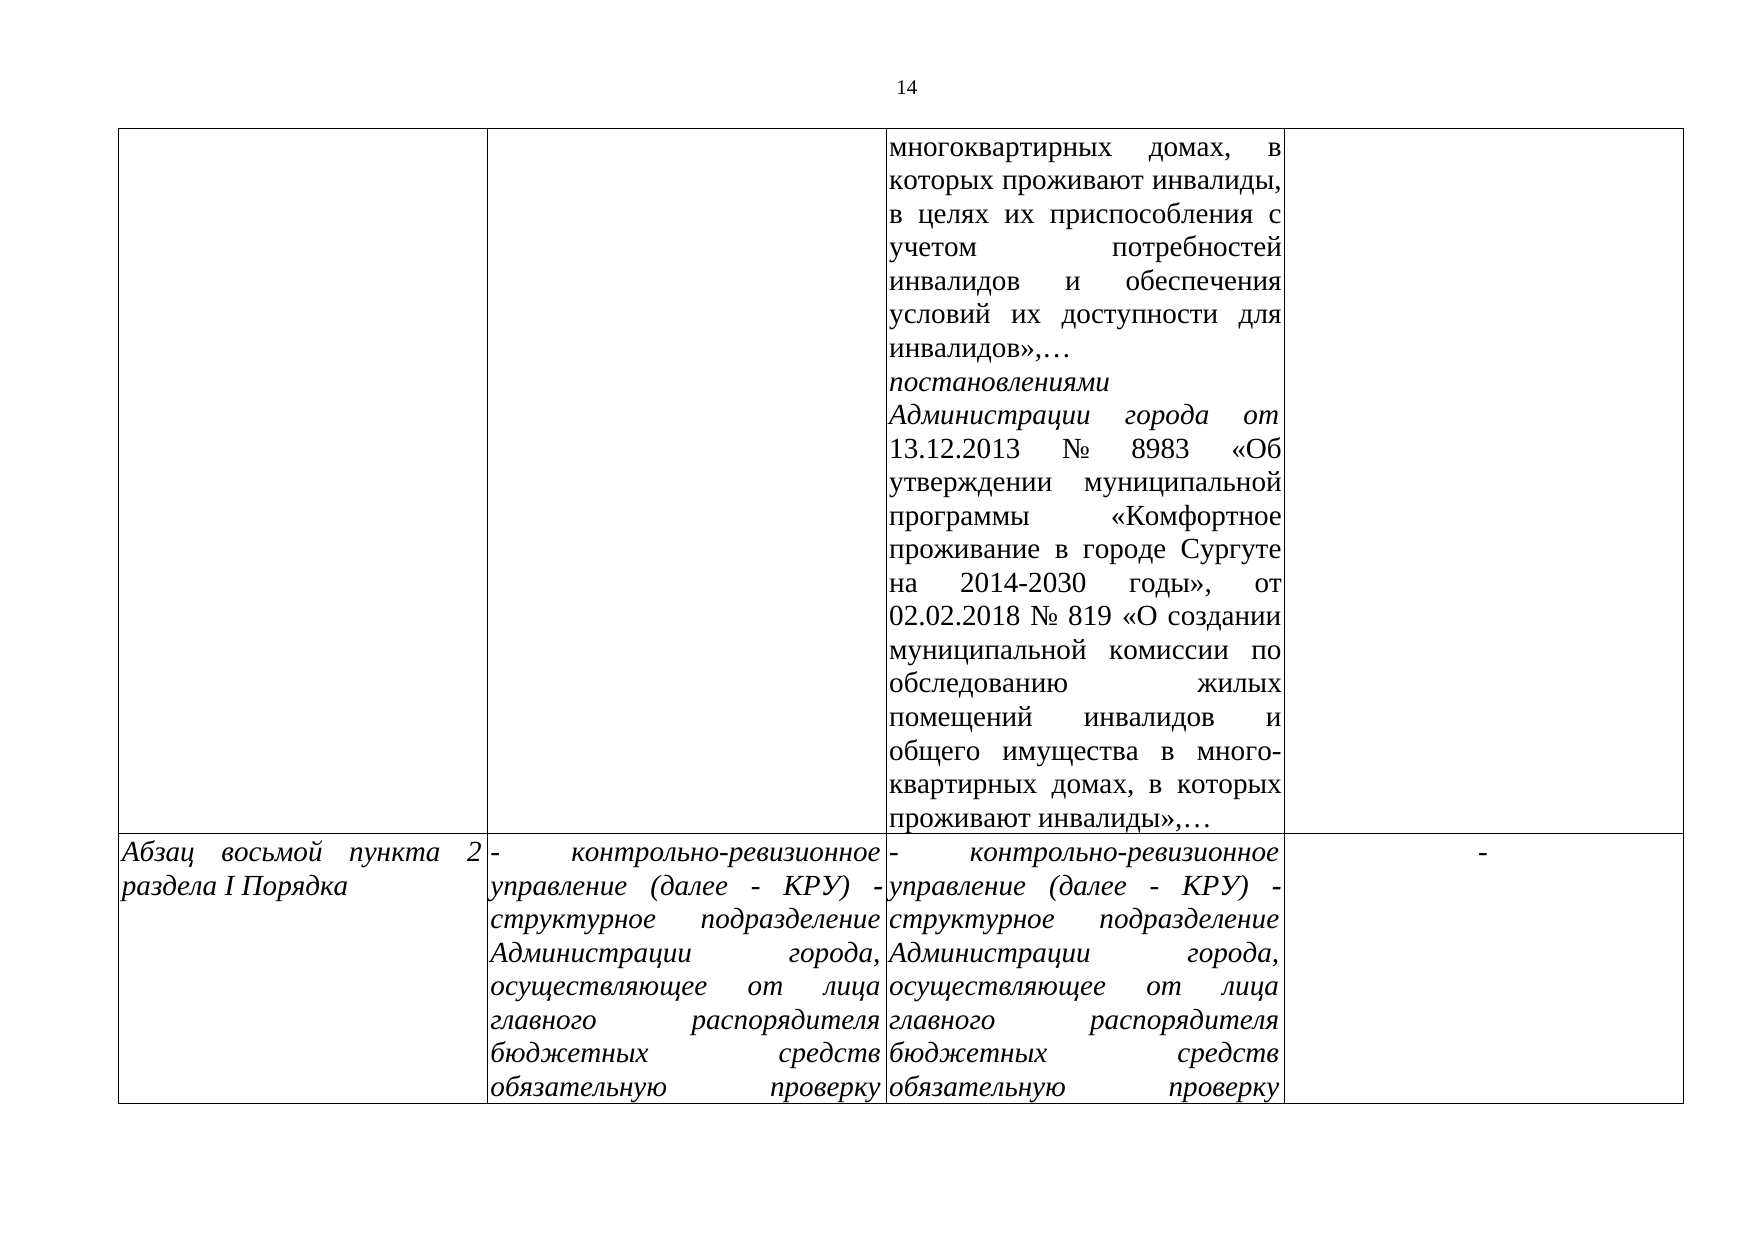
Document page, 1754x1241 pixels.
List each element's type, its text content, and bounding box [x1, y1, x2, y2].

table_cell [887, 129, 1284, 833]
table_cell [1285, 129, 1683, 833]
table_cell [119, 834, 487, 1103]
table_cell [119, 129, 487, 833]
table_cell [488, 834, 886, 1103]
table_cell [488, 129, 886, 833]
table_cell - [1285, 834, 1683, 1103]
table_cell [887, 834, 1284, 1103]
